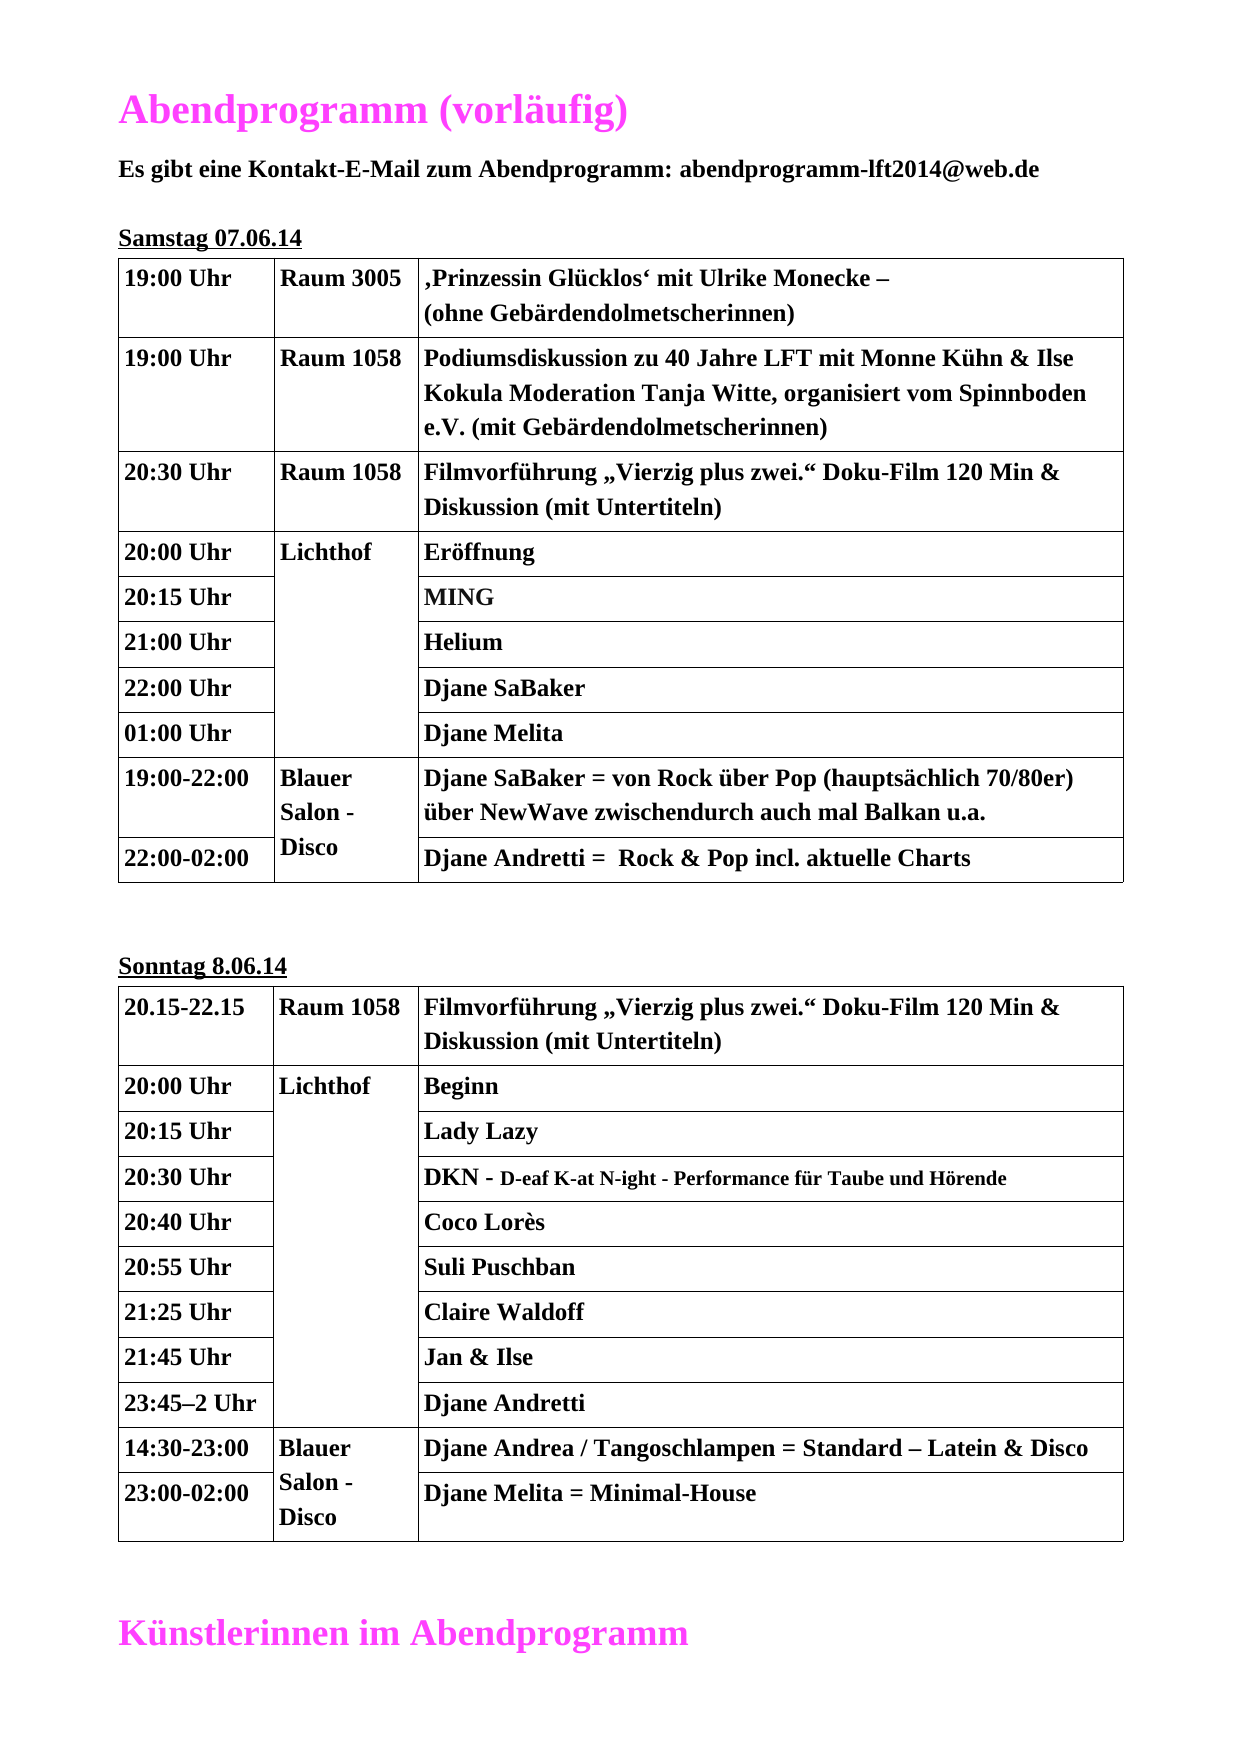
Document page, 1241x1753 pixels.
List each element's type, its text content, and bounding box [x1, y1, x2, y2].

table_cell 22:00 Uhr [119, 668, 274, 712]
table_cell Djane Andretti [419, 1383, 1123, 1427]
table_header Raum 1058 [274, 987, 418, 1065]
table_cell Djane SaBaker [419, 668, 1123, 712]
table_cell 23:45–2 Uhr [119, 1383, 273, 1427]
table_cell 19:00-22:00 [119, 758, 274, 837]
table_cell 20:30 Uhr [119, 452, 274, 531]
table_cell Jan & Ilse [419, 1338, 1123, 1382]
table_cell 21:25 Uhr [119, 1292, 273, 1337]
table_cell 14:30-23:00 [119, 1428, 273, 1472]
text Künstlerinnen im Abendprogramm [118, 1610, 1122, 1653]
table_cell Raum 1058 [275, 338, 418, 451]
table_cell Lichthof [275, 532, 418, 757]
table_cell 01:00 Uhr [119, 713, 274, 757]
table_cell Coco Lorès [419, 1202, 1123, 1246]
table_cell DKN - D-eaf K-at N-ight - Performance für Taube und Hörende [419, 1157, 1123, 1201]
text Samstag 07.06.14 [118, 223, 1122, 252]
table_cell Filmvorführung „Vierzig plus zwei.“ Doku-Film 120 Min & Diskussion (mit Untertiteln) [419, 452, 1123, 531]
table_cell Blauer Salon - Disco [275, 758, 418, 882]
table_cell 20:00 Uhr [119, 532, 274, 576]
table_cell MING [419, 577, 1123, 621]
table_cell Beginn [419, 1066, 1123, 1111]
table_cell 19:00 Uhr [119, 338, 274, 451]
table_header ‚Prinzessin Glücklos‘ mit Ulrike Monecke – (ohne Gebärdendolmetscherinnen) [419, 259, 1123, 337]
table_cell 20:00 Uhr [119, 1066, 273, 1111]
table_cell Lichthof [274, 1066, 418, 1427]
table_cell Blauer Salon - Disco [274, 1428, 418, 1541]
table_cell 20:55 Uhr [119, 1247, 273, 1291]
table_cell Djane Andrea / Tangoschlampen = Standard – Latein & Disco [419, 1428, 1123, 1472]
table_header Raum 3005 [275, 259, 418, 337]
table_header Filmvorführung „Vierzig plus zwei.“ Doku-Film 120 Min & Diskussion (mit Untertiteln) [419, 987, 1123, 1065]
table_cell 21:00 Uhr [119, 622, 274, 667]
subtitle Abendprogramm (vorläufig) [118, 84, 1122, 132]
table_cell 20:40 Uhr [119, 1202, 273, 1246]
table_header 19:00 Uhr [119, 259, 274, 337]
table_cell Claire Waldoff [419, 1292, 1123, 1337]
table_cell Podiumsdiskussion zu 40 Jahre LFT mit Monne Kühn & Ilse Kokula Moderation Tanja Witte, organisiert vom Spinnboden e.V. (mit Gebärdendolmetscherinnen) [419, 338, 1123, 451]
table_cell Eröffnung [419, 532, 1123, 576]
table_cell Djane Melita = Minimal-House [419, 1473, 1123, 1541]
table_cell Djane Melita [419, 713, 1123, 757]
table_cell 21:45 Uhr [119, 1338, 273, 1382]
text Es gibt eine Kontakt-E-Mail zum Abendprogramm: abendprogramm-lft2014@web.de [118, 154, 1122, 183]
table_cell Suli Puschban [419, 1247, 1123, 1291]
table_cell Djane SaBaker = von Rock über Pop (hauptsächlich 70/80er) über NewWave zwischendurch auch mal Balkan u.a. [419, 758, 1123, 837]
table_header 20.15-22.15 [119, 987, 273, 1065]
table_cell Raum 1058 [275, 452, 418, 531]
table_cell Lady Lazy [419, 1112, 1123, 1156]
table_cell Helium [419, 622, 1123, 667]
table_cell 20:15 Uhr [119, 1112, 273, 1156]
table_cell 22:00-02:00 [119, 838, 274, 882]
table_cell Djane Andretti = Rock & Pop incl. aktuelle Charts [419, 838, 1123, 882]
table_cell 20:30 Uhr [119, 1157, 273, 1201]
text Sonntag 8.06.14 [118, 951, 1122, 980]
table_cell 20:15 Uhr [119, 577, 274, 621]
table_cell 23:00-02:00 [119, 1473, 273, 1541]
